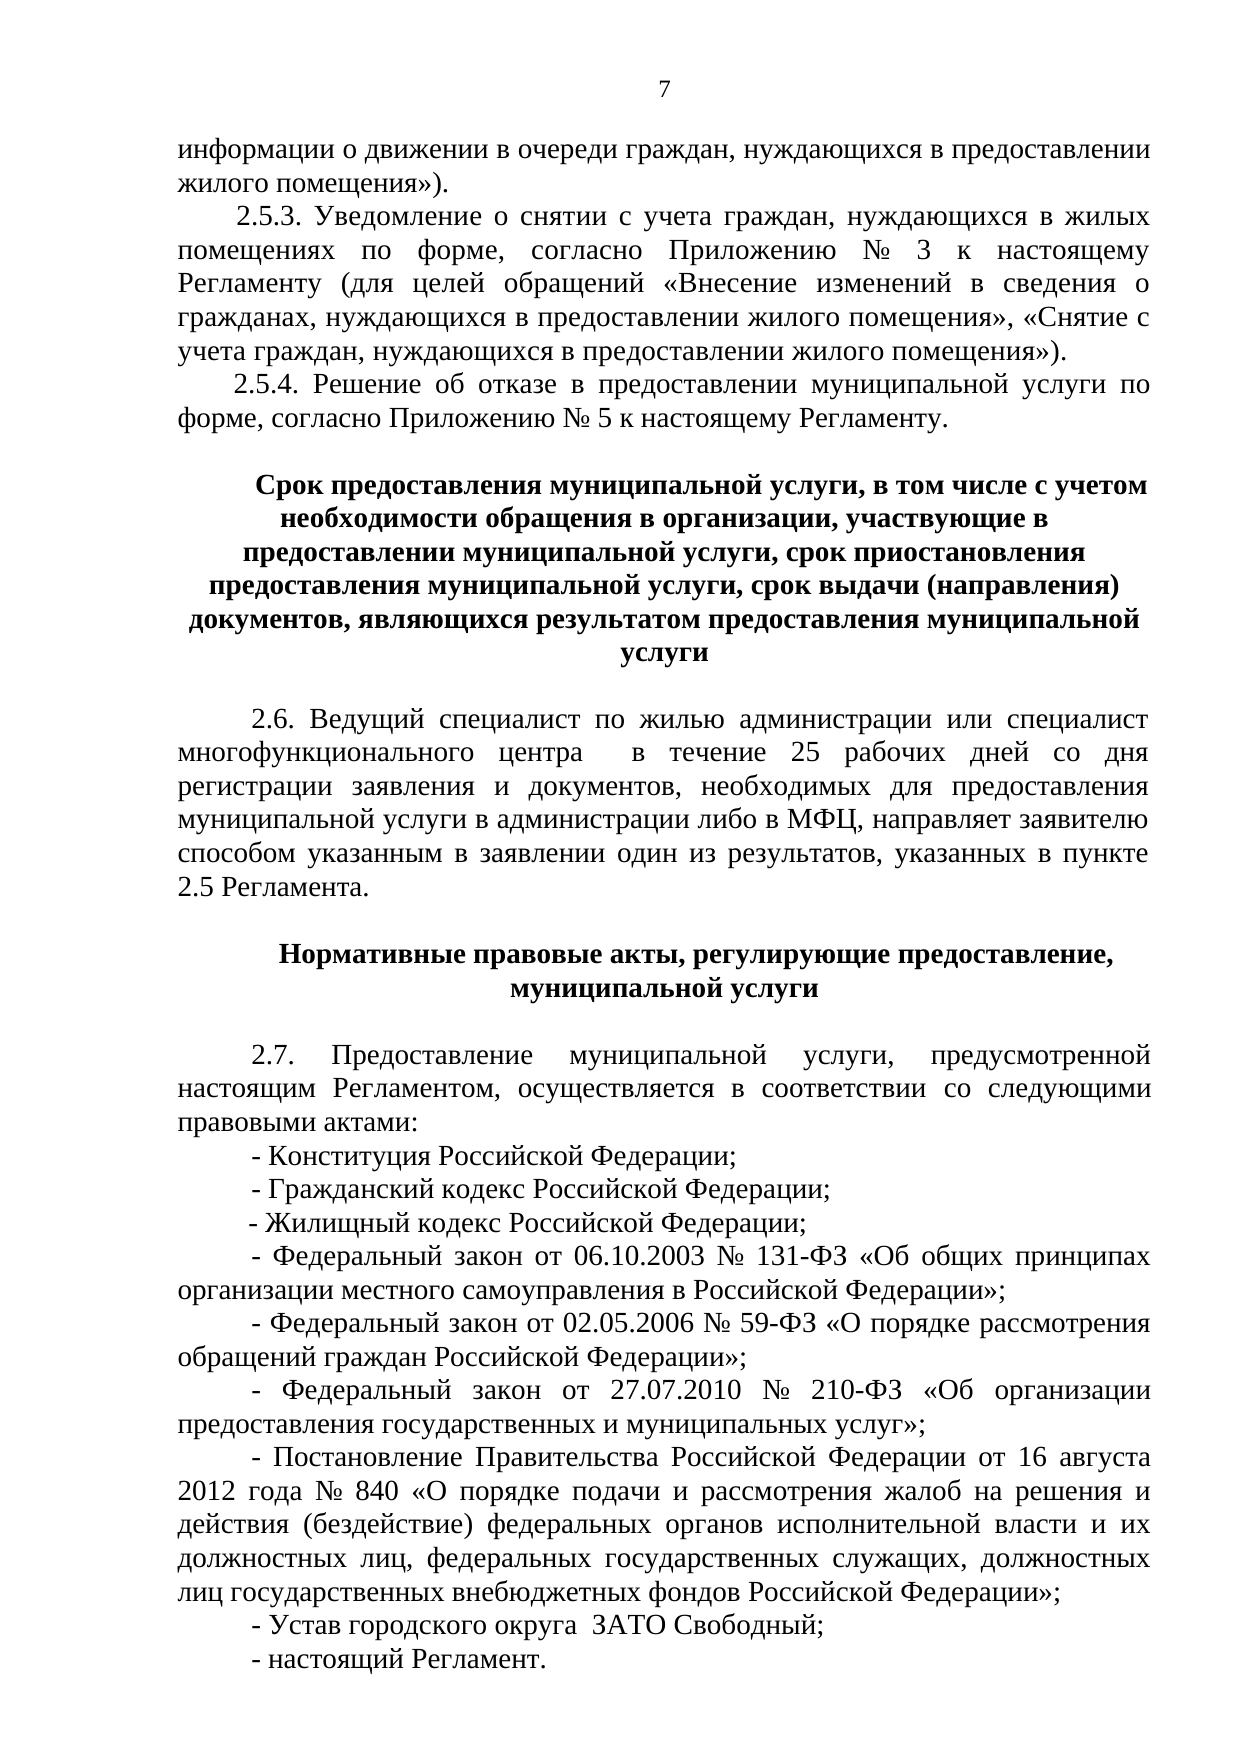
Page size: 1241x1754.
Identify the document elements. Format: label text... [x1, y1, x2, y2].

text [177, 131, 1152, 198]
text 2.5.3. Уведомление о снятии с учета граждан, нуждающихся в жилых помещениях по форме, согласно Приложению № 3 к настоящему Регламенту (для целей обращений «Внесение изменений в сведения о гражданах, нуждающихся в предоставлении жилого помещения», «Снятие с учета граждан, нуждающихся в предоставлении жилого помещения»). [177, 198, 1152, 366]
text - Постановление Правительства Российской Федерации от 16 августа 2012 года № 840 «О порядке подачи и рассмотрения жалоб на решения и действия (бездействие) федеральных органов исполнительной власти и их должностных лиц, федеральных государственных служащих, должностных лиц государственных внебюджетных фондов Российской Федерации»; [177, 1439, 1152, 1607]
text Срок предоставления муниципальной услуги, в том числе с учетом необходимости обращения в организации, участвующие в предоставлении муниципальной услуги, срок приостановления предоставления муниципальной услуги, срок выдачи (направления) документов, являющихся результатом предоставления муниципальной услуги [177, 467, 1152, 668]
text 2.5.4. Решение об отказе в предоставлении муниципальной услуги по форме, согласно Приложению № 5 к настоящему Регламенту. [177, 366, 1152, 433]
text - Устав городского округа ЗАТО Свободный; [177, 1607, 1152, 1641]
text 2.7. Предоставление муниципальной услуги, предусмотренной настоящим Регламентом, осуществляется в соответствии со следующими правовыми актами: [177, 1037, 1152, 1138]
text - Федеральный закон от 06.10.2003 № 131-ФЗ «Об общих принципах организации местного самоуправления в Российской Федерации»; [177, 1238, 1152, 1305]
text - Гражданский кодекс Российской Федерации; [177, 1171, 1152, 1205]
text Нормативные правовые акты, регулирующие предоставление, муниципальной услуги [177, 936, 1152, 1003]
text - Жилищный кодекс Российской Федерации; [177, 1205, 1152, 1238]
text - Федеральный закон от 27.07.2010 № 210-ФЗ «Об организации предоставления государственных и муниципальных услуг»; [177, 1372, 1152, 1439]
text - Федеральный закон от 02.05.2006 № 59-ФЗ «О порядке рассмотрения обращений граждан Российской Федерации»; [177, 1305, 1152, 1372]
text - настоящий Регламент. [177, 1641, 1152, 1674]
text - Конституция Российской Федерации; [177, 1138, 1152, 1171]
text 2.6. Ведущий специалист по жилью администрации или специалист многофункционального центра в течение 25 рабочих дней со дня регистрации заявления и документов, необходимых для предоставления муниципальной услуги в администрации либо в МФЦ, направляет заявителю способом указанным в заявлении один из результатов, указанных в пункте 2.5 Регламента. [177, 702, 1149, 903]
